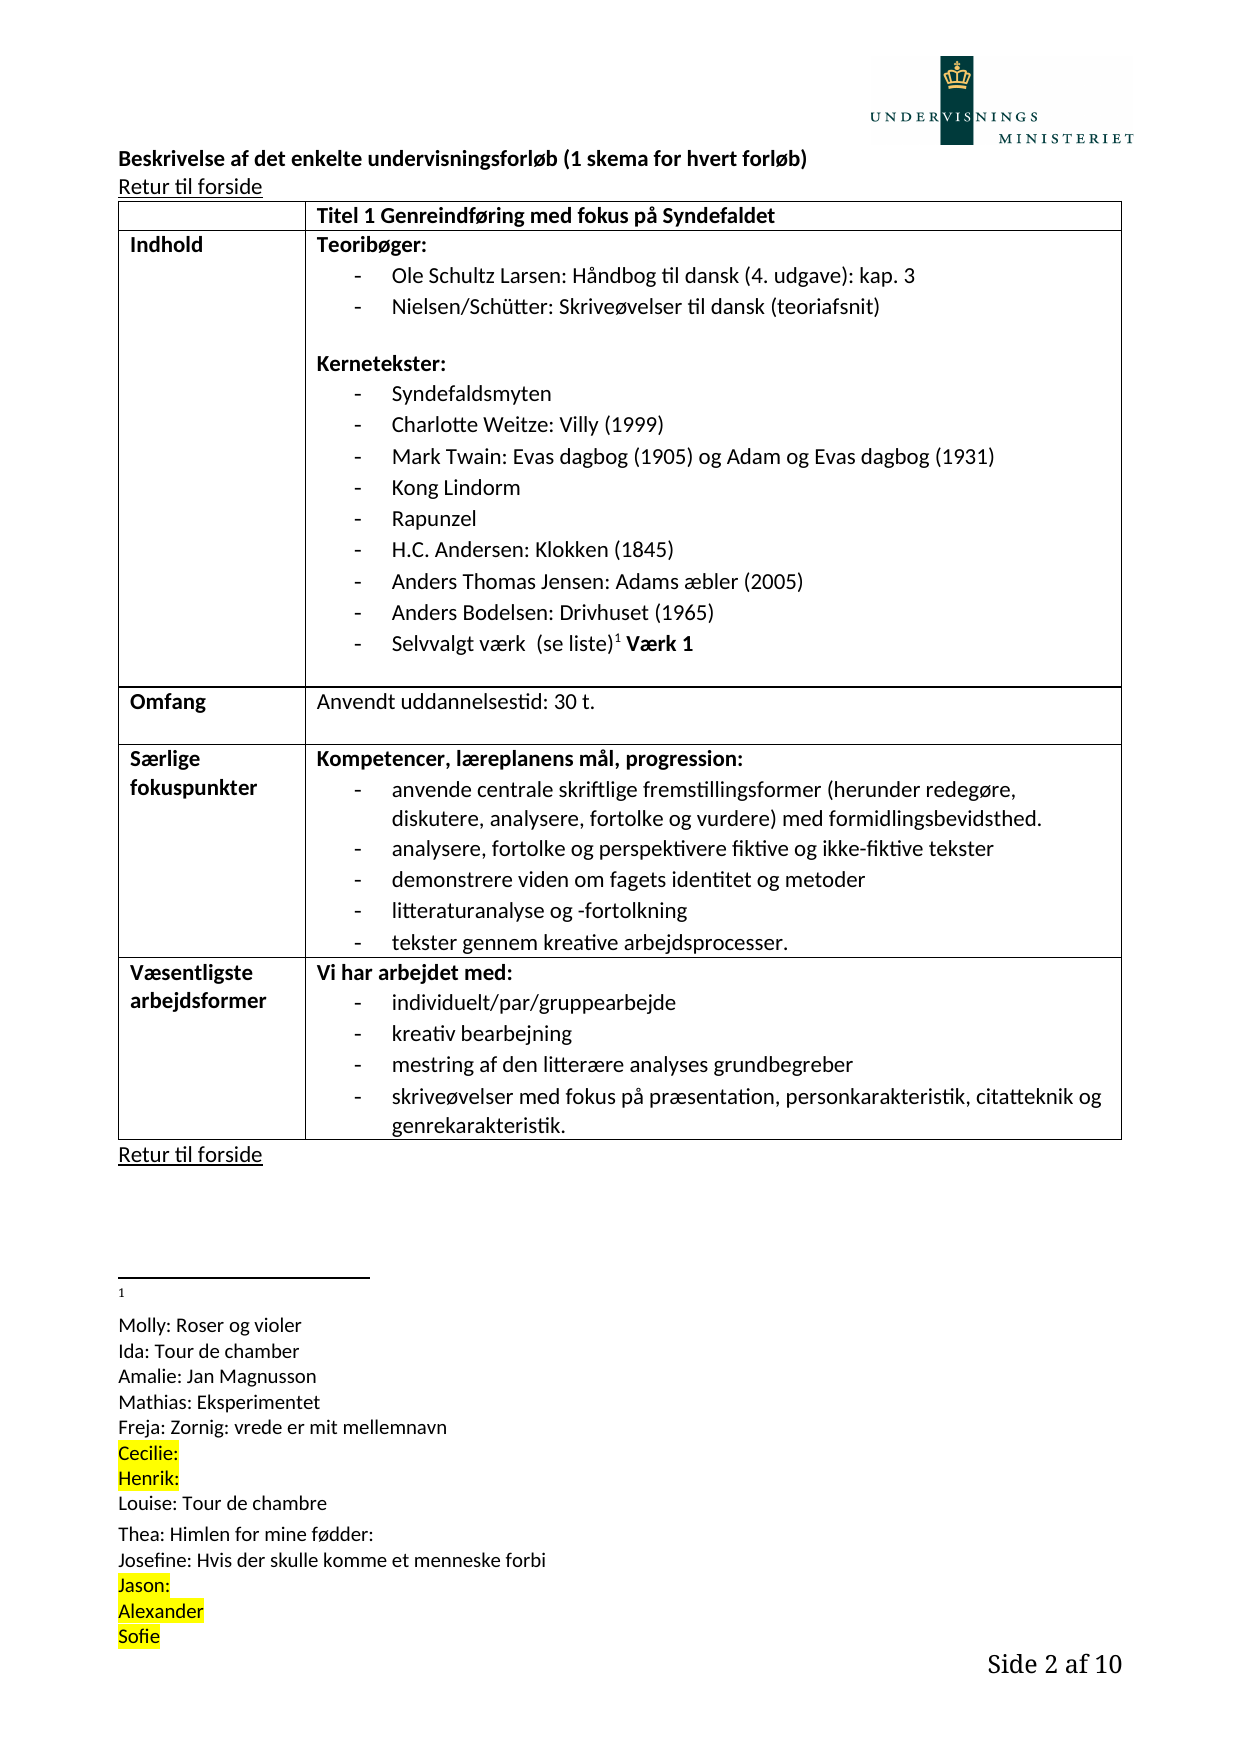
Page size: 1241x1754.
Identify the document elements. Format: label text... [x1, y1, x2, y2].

text Retur til forside [118, 1140, 1122, 1168]
table_cell Særlige fokuspunkter [119, 745, 305, 957]
table_cell Omfang [119, 688, 305, 743]
text Retur til forside [118, 172, 1122, 201]
table_cell Teoribøger: Ole Schultz Larsen: Håndbog til dansk (4. udgave): kap. 3 Nielsen/Schütter: Skriveøvelser til dansk (teoriafsnit) Kernetekster: Syndefaldsmyten Charlotte Weitze: Villy (1999) Mark Twain: Evas dagbog (1905) og Adam og Evas dagbog (1931) Kong Lindorm Rapunzel H.C. Andersen: Klokken (1845) Anders Thomas Jensen: Adams æbler (2005) Anders Bodelsen: Drivhuset (1965) Selvvalgt værk (se liste) Værk 1 [306, 231, 1121, 686]
picture [871, 56, 1134, 145]
table_cell Væsentligste arbejdsformer [119, 958, 305, 1139]
table_header Titel 1 Genreindføring med fokus på Syndefaldet [306, 202, 1121, 229]
table_cell Kompetencer, læreplanens mål, progression: anvende centrale skriftlige fremstillingsformer (herunder redegøre, diskutere, analysere, fortolke og vurdere) med formidlingsbevidsthed. analysere, fortolke og perspektivere fiktive og ikke-fiktive tekster demonstrere viden om fagets identitet og metoder litteraturanalyse og -fortolkning tekster gennem kreative arbejdsprocesser. [306, 745, 1121, 957]
table_header [119, 202, 305, 229]
table_cell Anvendt uddannelsestid: 30 t. [306, 688, 1121, 743]
text Beskrivelse af det enkelte undervisningsforløb (1 skema for hvert forløb) [118, 131, 1122, 172]
table_cell Indhold [119, 231, 305, 686]
table_cell Vi har arbejdet med: individuelt/par/gruppearbejde kreativ bearbejning mestring af den litterære analyses grundbegreber skriveøvelser med fokus på præsentation, personkarakteristik, citatteknik og genrekarakteristik. [306, 958, 1121, 1139]
